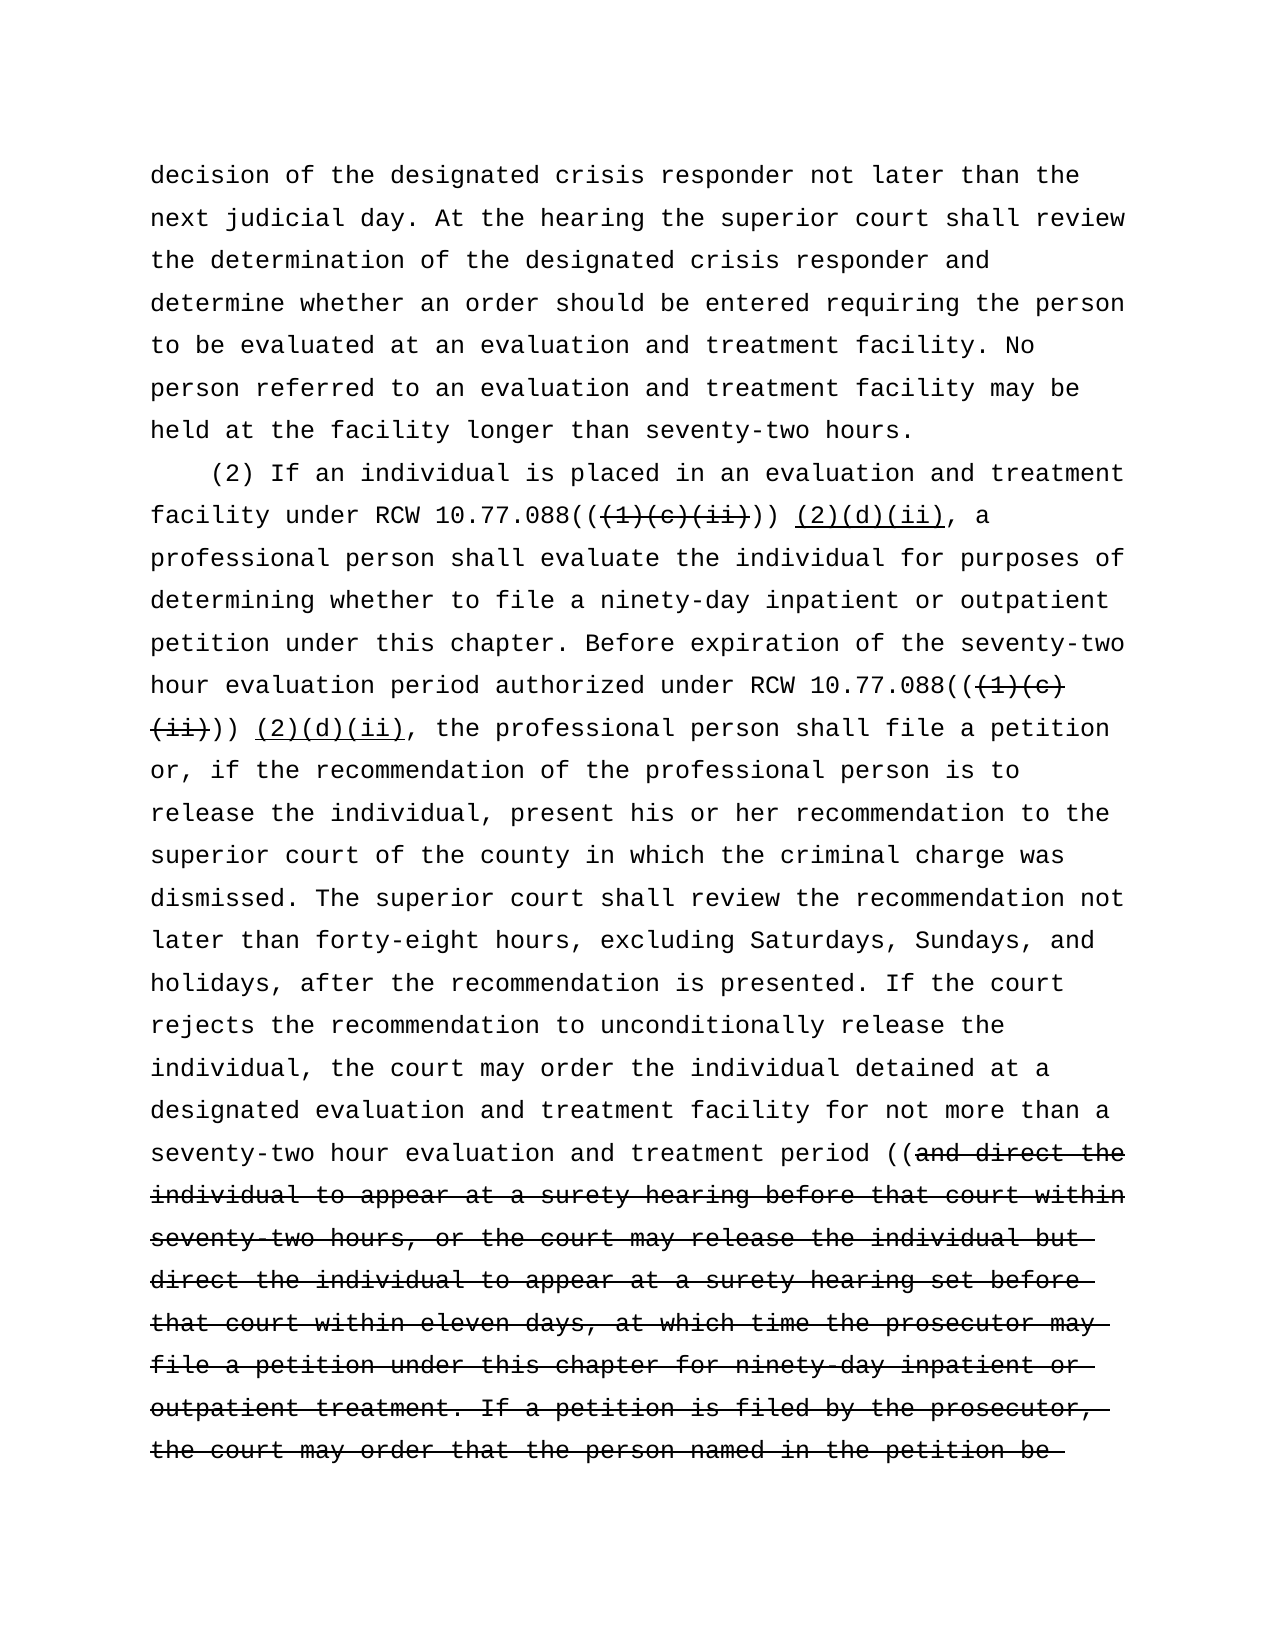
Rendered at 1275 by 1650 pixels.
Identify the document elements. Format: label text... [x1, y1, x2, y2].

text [150, 1198, 1125, 1467]
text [150, 150, 1125, 447]
